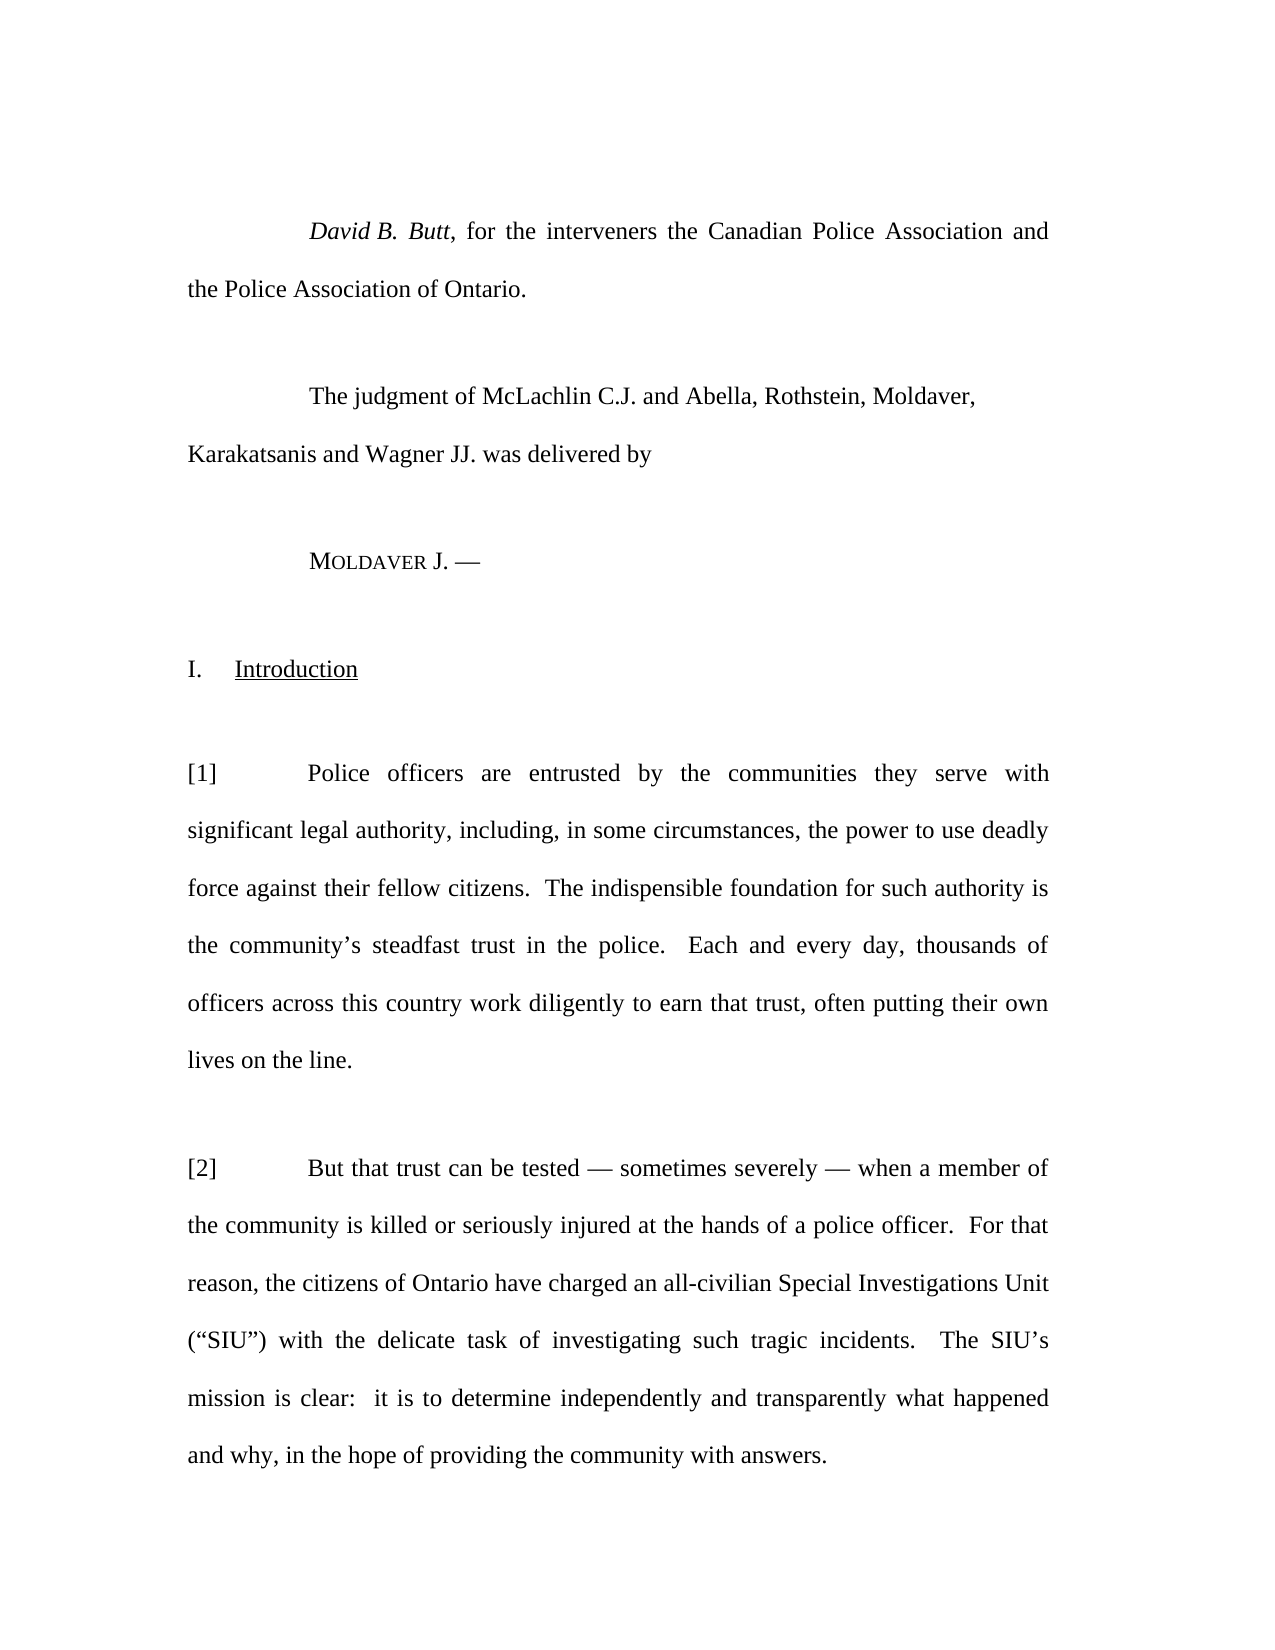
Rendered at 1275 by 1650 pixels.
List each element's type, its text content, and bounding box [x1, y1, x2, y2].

text The judgment of McLachlin C.J. and Abella, Rothstein, Moldaver, Karakatsanis and Wagner JJ. was delivered by [187, 381, 1050, 468]
title I. Introduction [187, 654, 1050, 683]
text Police officers are entrusted by the communities they serve with significant legal authority, including, in some circumstances, the power to use deadly force against their fellow citizens. The indispensible foundation for such authority is the community’s steadfast trust in the police. Each and every day, thousands of officers across this country work diligently to earn that trust, often putting their own lives on the line. [187, 758, 1050, 1074]
text David B. Butt, for the interveners the Canadian Police Association and the Police Association of Ontario. [187, 216, 1050, 303]
text Moldaver J. — [187, 546, 1050, 575]
text But that trust can be tested — sometimes severely — when a member of the community is killed or seriously injured at the hands of a police officer. For that reason, the citizens of Ontario have charged an all-civilian Special Investigations Unit (“SIU”) with the delicate task of investigating such tragic incidents. The SIU’s mission is clear: it is to determine independently and transparently what happened and why, in the hope of providing the community with answers. [187, 1153, 1050, 1469]
